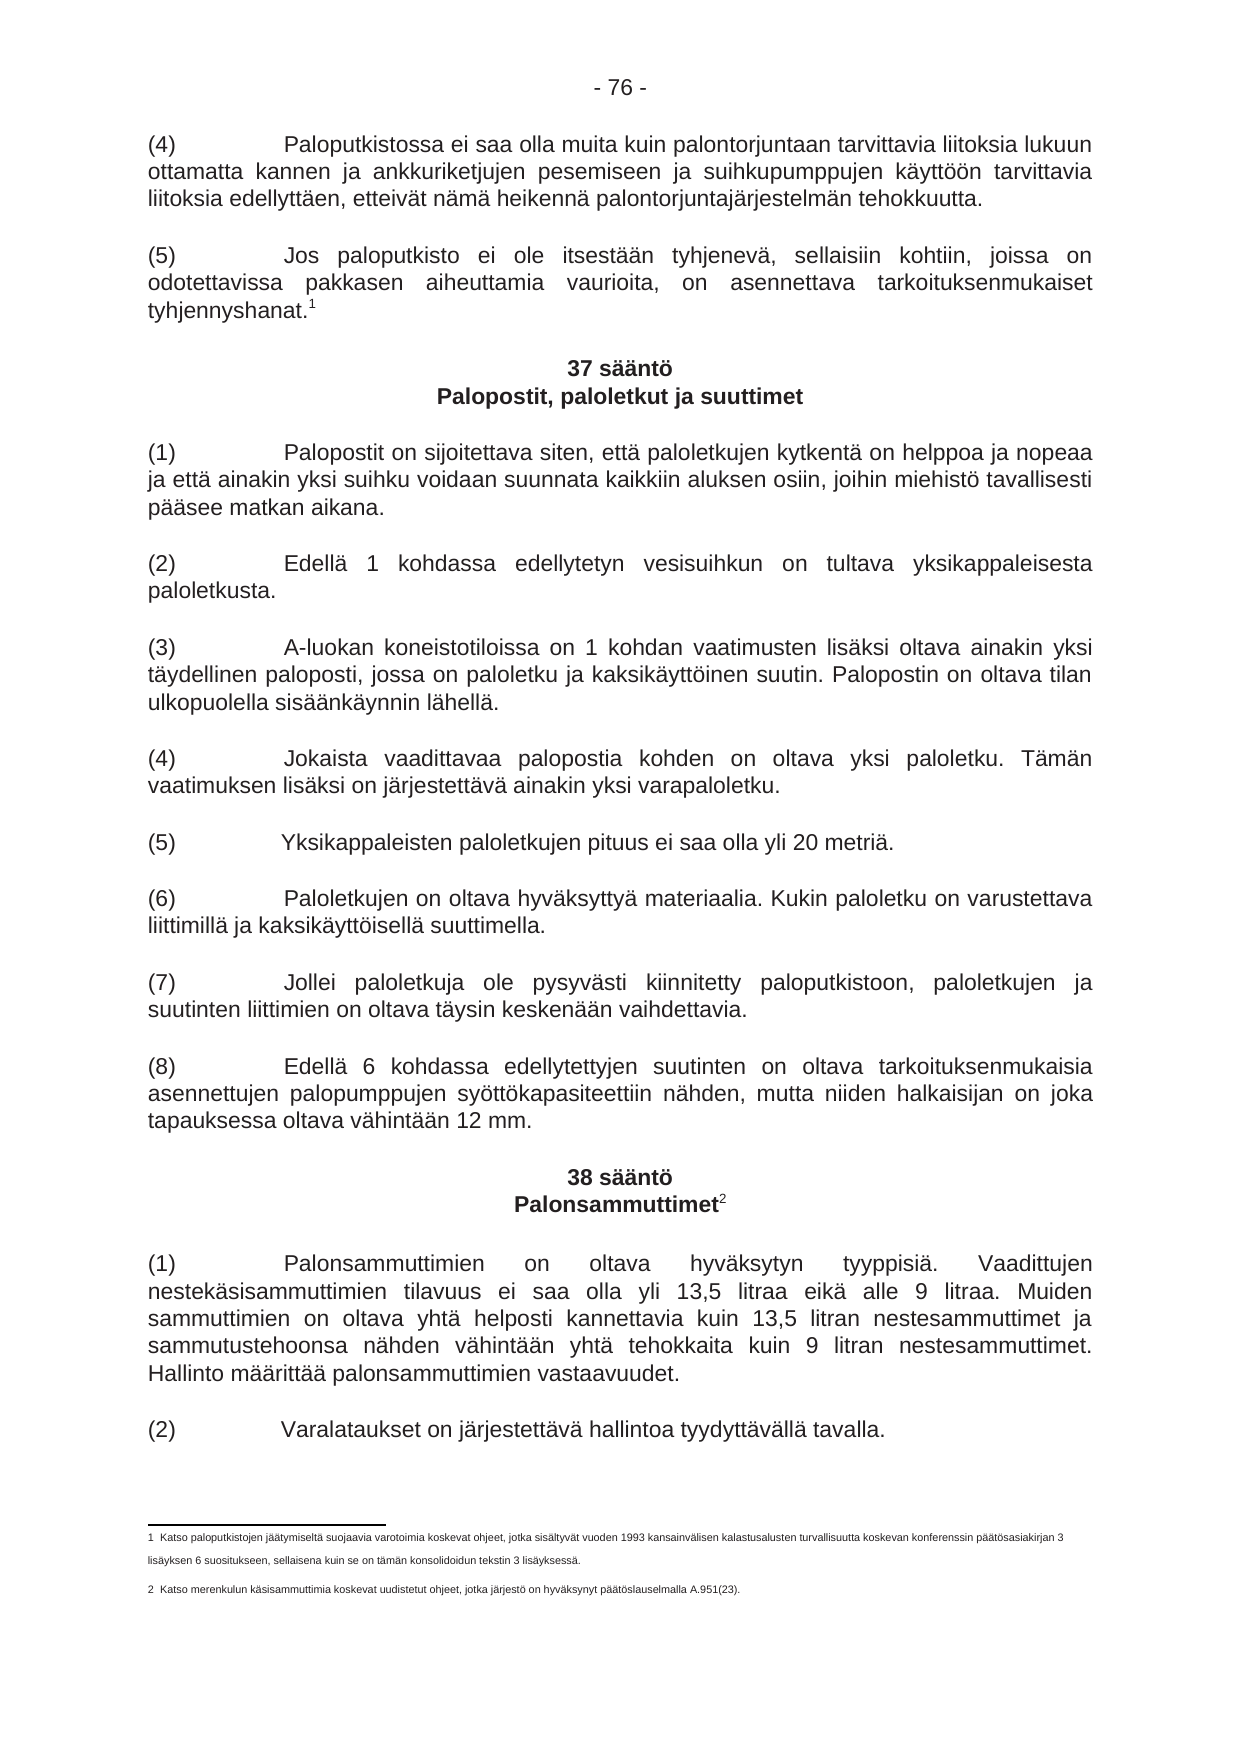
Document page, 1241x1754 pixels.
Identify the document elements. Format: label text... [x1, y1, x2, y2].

list Edellä 1 kohdassa edellytetyn vesisuihkun on tultava yksikappaleisesta paloletkusta. [148, 550, 1093, 604]
list Jokaista vaadittavaa palopostia kohden on oltava yksi paloletku. Tämän vaatimuksen lisäksi on järjestettävä ainakin yksi varapaloletku. [148, 745, 1093, 799]
text Palopostit, paloletkut ja suuttimet [148, 383, 1092, 409]
list Jos paloputkisto ei ole itsestään tyhjenevä, sellaisiin kohtiin, joissa on odotettavissa pakkasen aiheuttamia vaurioita, on asennettava tarkoituksenmukaiset tyhjennyshanat. [148, 242, 1093, 323]
list A-luokan koneistotiloissa on 1 kohdan vaatimusten lisäksi oltava ainakin yksi täydellinen paloposti, jossa on paloletku ja kaksikäyttöinen suutin. Palopostin on oltava tilan ulkopuolella sisäänkäynnin lähellä. [148, 634, 1093, 715]
list Edellä 6 kohdassa edellytettyjen suutinten on oltava tarkoituksenmukaisia asennettujen palopumppujen syöttökapasiteettiin nähden, mutta niiden halkaisijan on joka tapauksessa oltava vähintään 12 mm. [148, 1053, 1093, 1134]
text 37 sääntö [148, 355, 1092, 382]
list Paloputkistossa ei saa olla muita kuin palontorjuntaan tarvittavia liitoksia lukuun ottamatta kannen ja ankkuriketjujen pesemiseen ja suihkupumppujen käyttöön tarvittavia liitoksia edellyttäen, etteivät nämä heikennä palontorjuntajärjestelmän tehokkuutta. [148, 131, 1093, 212]
text 38 sääntö [148, 1164, 1092, 1190]
list Palopostit on sijoitettava siten, että paloletkujen kytkentä on helppoa ja nopeaa ja että ainakin yksi suihku voidaan suunnata kaikkiin aluksen osiin, joihin miehistö tavallisesti pääsee matkan aikana. [148, 439, 1093, 520]
list Palonsammuttimien on oltava hyväksytyn tyyppisiä. Vaadittujen nestekäsisammuttimien tilavuus ei saa olla yli 13,5 litraa eikä alle 9 litraa. Muiden sammuttimien on oltava yhtä helposti kannettavia kuin 13,5 litran nestesammuttimet ja sammutustehoonsa nähden vähintään yhtä tehokkaita kuin 9 litran nestesammuttimet. Hallinto määrittää palonsammuttimien vastaavuudet. [148, 1250, 1093, 1386]
list Jollei paloletkuja ole pysyvästi kiinnitetty paloputkistoon, paloletkujen ja suutinten liittimien on oltava täysin keskenään vaihdettavia. [148, 969, 1093, 1023]
list Yksikappaleisten paloletkujen pituus ei saa olla yli 20 metriä. [148, 829, 1093, 855]
text Palonsammuttimet [148, 1191, 1092, 1218]
list Varalataukset on järjestettävä hallintoa tyydyttävällä tavalla. [148, 1416, 1093, 1442]
list Paloletkujen on oltava hyväksyttyä materiaalia. Kukin paloletku on varustettava liittimillä ja kaksikäyttöisellä suuttimella. [148, 885, 1093, 939]
